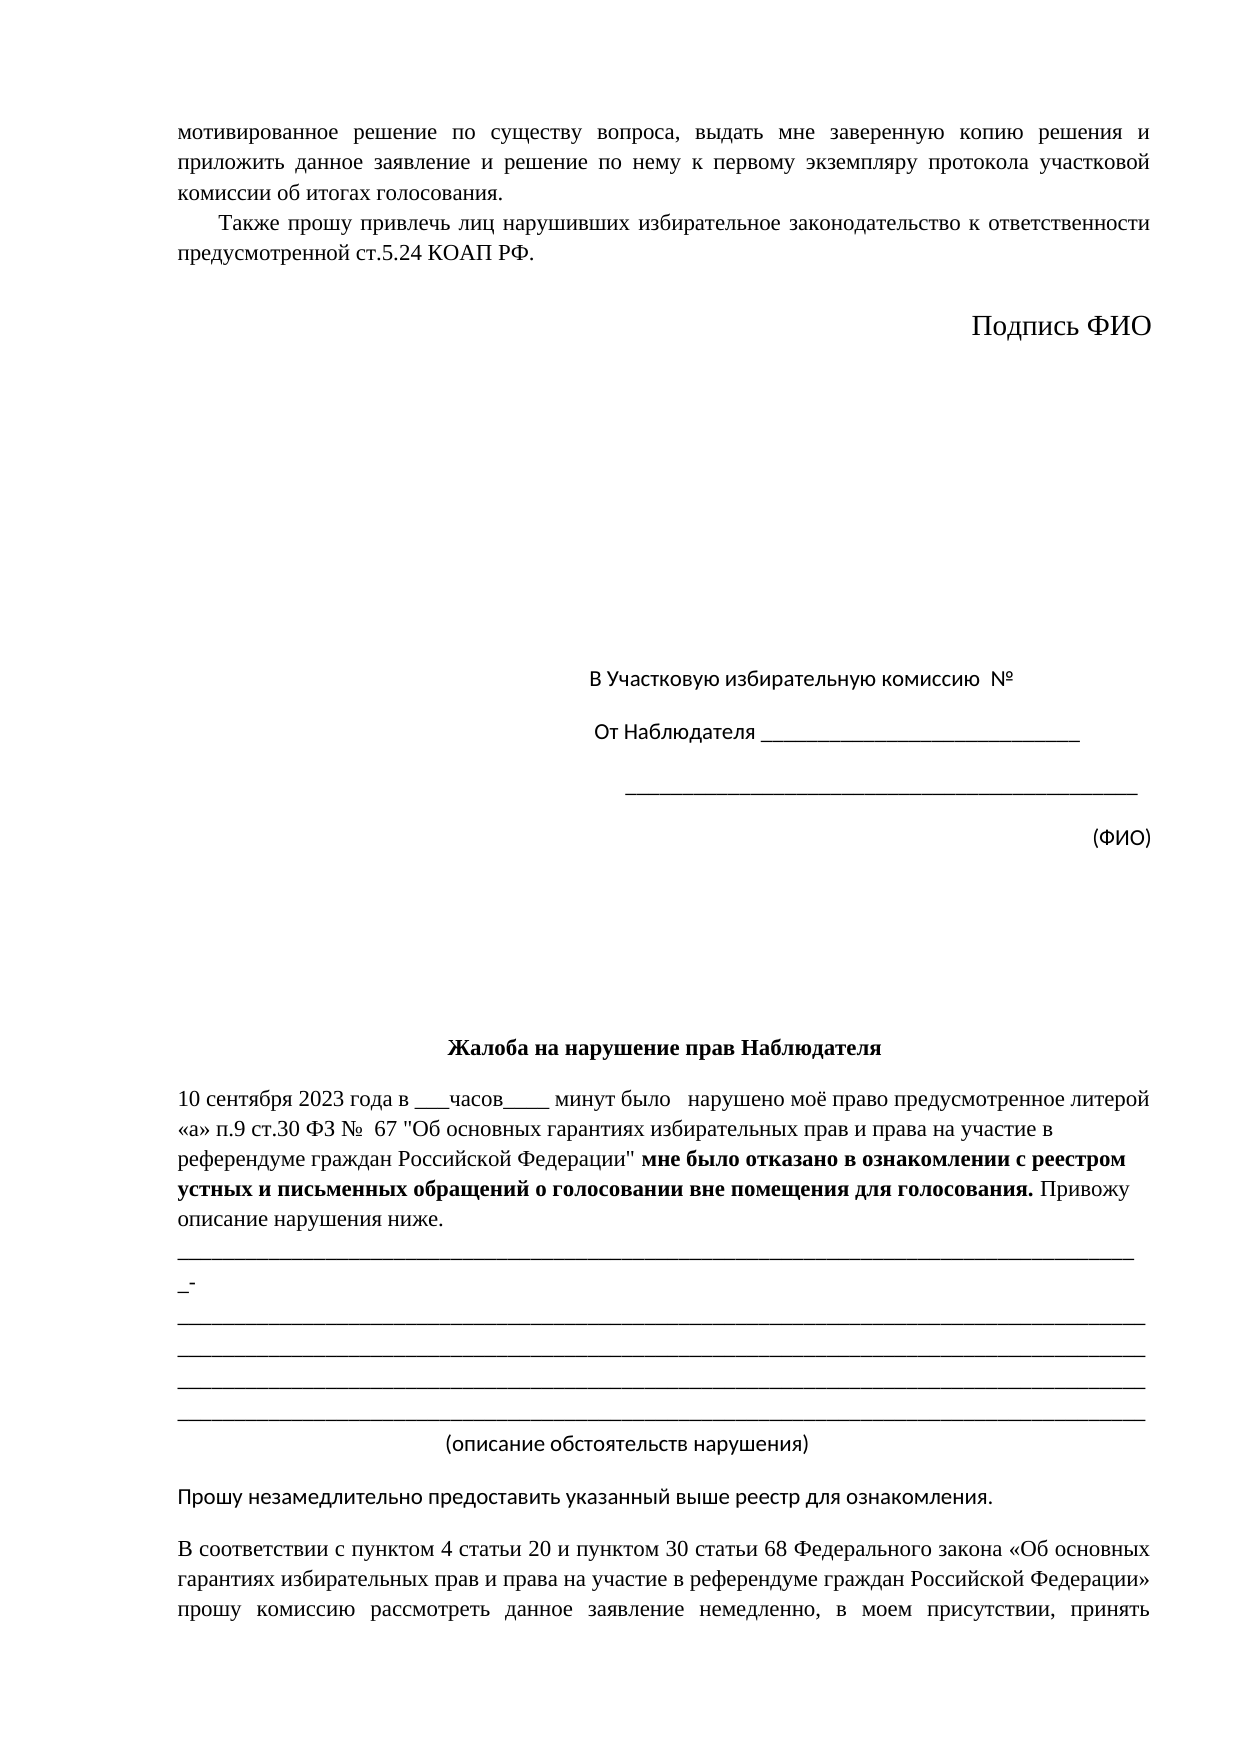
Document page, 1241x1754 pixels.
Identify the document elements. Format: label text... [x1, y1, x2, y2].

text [177, 1535, 1152, 1622]
text (ФИО) [177, 823, 1152, 851]
text Жалоба на нарушение прав Наблюдателя [177, 1033, 1152, 1060]
text Также прошу привлечь лиц нарушивших избирательное законодательство к ответственности предусмотренной ст.5.24 КОАП РФ. [177, 209, 1152, 265]
text (описание обстоятельств нарушения) [177, 1429, 1152, 1457]
text _____________________________________________ [177, 770, 1152, 798]
text _________________________________________________________________________________________________________________________________________________________________________________________________________________________________________________________________________________________________________________________________________________________________________________________________________________________________________ [177, 1236, 1152, 1424]
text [177, 118, 1152, 205]
text От Наблюдателя ____________________________ [177, 717, 1152, 745]
text 10 сентября 2023 года в ___часов____ минут было нарушено моё право предусмотренное литерой «а» п.9 ст.30 ФЗ № 67 "Об основных гарантиях избирательных прав и права на участие в референдуме граждан Российской Федерации" мне было отказано в ознакомлении с реестром устных и письменных обращений о голосовании вне помещения для голосования. Привожу описание нарушения ниже. [177, 1084, 1152, 1232]
text В Участковую избирательную комиссию № [177, 664, 1152, 692]
text Прошу незамедлительно предоставить указанный выше реестр для ознакомления. [177, 1482, 1152, 1510]
text Подпись ФИО [177, 308, 1152, 341]
